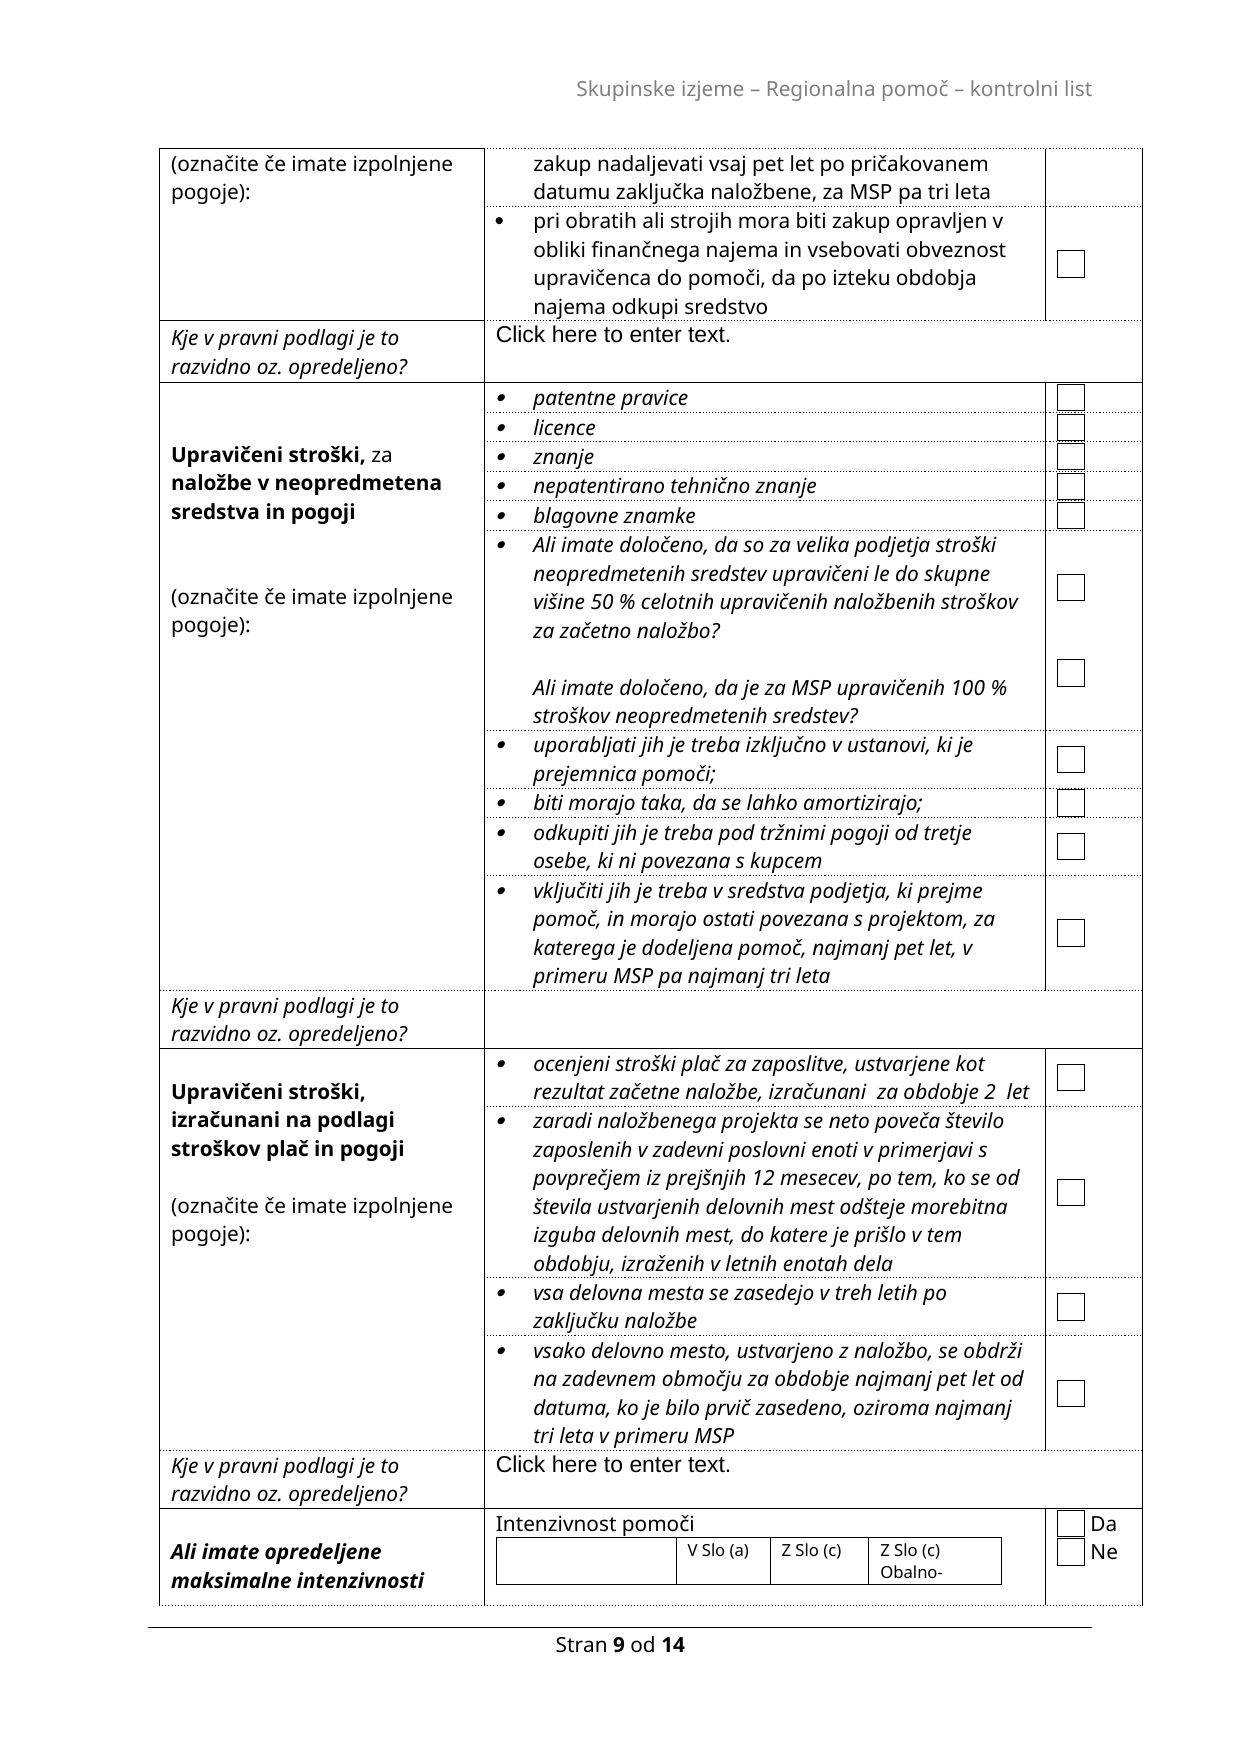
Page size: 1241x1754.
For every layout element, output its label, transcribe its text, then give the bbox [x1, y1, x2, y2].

table_cell zaradi naložbenega projekta se neto poveča število zaposlenih v zadevni poslovni enoti v primerjavi s povprečjem iz prejšnjih 12 mesecev, po tem, ko se od števila ustvarjenih delovnih mest odšteje morebitna izguba delovnih mest, do katere je prišlo v tem obdobju, izraženih v letnih enotah dela [485, 1106, 1045, 1277]
table_cell [1046, 471, 1142, 500]
table_cell Kje v pravni podlagi je to razvidno oz. opredeljeno? [160, 321, 484, 382]
table_cell nepatentirano tehnično znanje [485, 471, 1045, 500]
table_cell odkupiti jih je treba pod tržnimi pogoji od tretje osebe, ki ni povezana s kupcem [485, 817, 1045, 875]
table_cell patentne pravice [485, 383, 1045, 412]
table_cell [1046, 500, 1142, 529]
table_cell ocenjeni stroški plač za zaposlitve, ustvarjene kot rezultat začetne naložbe, izračunani za obdobje 2 let [485, 1049, 1045, 1106]
table_cell [1046, 530, 1142, 729]
table_cell [1046, 875, 1142, 990]
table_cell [160, 1509, 484, 1605]
table_cell vsa delovna mesta se zasedejo v treh letih po zaključku naložbe [485, 1277, 1045, 1335]
table_cell [1046, 1335, 1142, 1450]
table_cell [485, 990, 1142, 1048]
table_cell vključiti jih je treba v sredstva podjetja, ki prejme pomoč, in morajo ostati povezana s projektom, za katerega je dodeljena pomoč, najmanj pet let, v primeru MSP pa najmanj tri leta [485, 875, 1045, 990]
table_cell [1046, 206, 1142, 320]
table_cell [1046, 1277, 1142, 1335]
table_cell pri obratih ali strojih mora biti zakup opravljen v obliki finančnega najema in vsebovati obveznost upravičenca do pomoči, da po izteku obdobja najema odkupi sredstvo [485, 206, 1045, 320]
table_cell [1046, 412, 1142, 441]
table_cell uporabljati jih je treba izključno v ustanovi, ki je prejemnica pomoči; [485, 730, 1045, 787]
table_cell znanje [485, 441, 1045, 471]
table_cell Upravičeni stroški, izračunani na podlagi stroškov plač in pogoji (označite če imate izpolnjene pogoje): [160, 1049, 484, 1450]
table_cell Ali imate določeno, da so za velika podjetja stroški neopredmetenih sredstev upravičeni le do skupne višine 50 % celotnih upravičenih naložbenih stroškov za začetno naložbo? Ali imate določeno, da je za MSP upravičenih 100 % stroškov neopredmetenih sredstev? [485, 530, 1045, 729]
table_cell Upravičeni stroški, za naložbe v neopredmetena sredstva in pogoji (označite če imate izpolnjene pogoje): [160, 383, 484, 990]
table_cell biti morajo taka, da se lahko amortizirajo; [485, 788, 1045, 817]
table_cell blagovne znamke [485, 500, 1045, 529]
table_cell [1046, 730, 1142, 787]
table_cell [1046, 383, 1142, 412]
table_cell [1046, 817, 1142, 875]
table_cell [1046, 788, 1058, 817]
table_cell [485, 148, 1045, 206]
table_cell Da Ne [1046, 1509, 1142, 1605]
table_cell [1058, 790, 1084, 816]
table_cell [160, 1450, 484, 1508]
table_cell licence [485, 412, 1045, 441]
table_cell [1046, 148, 1142, 206]
table_cell [1046, 441, 1142, 471]
table_cell vsako delovno mesto, ustvarjeno z naložbo, se obdrži na zadevnem območju za obdobje najmanj pet let od datuma, ko je bilo prvič zasedeno, oziroma najmanj tri leta v primeru MSP [485, 1335, 1045, 1450]
table_cell Kje v pravni podlagi je to razvidno oz. opredeljeno? [160, 990, 484, 1048]
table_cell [485, 1509, 1045, 1605]
table_cell [1046, 1049, 1142, 1106]
table_cell [1085, 788, 1142, 817]
table_cell [1046, 1106, 1142, 1277]
